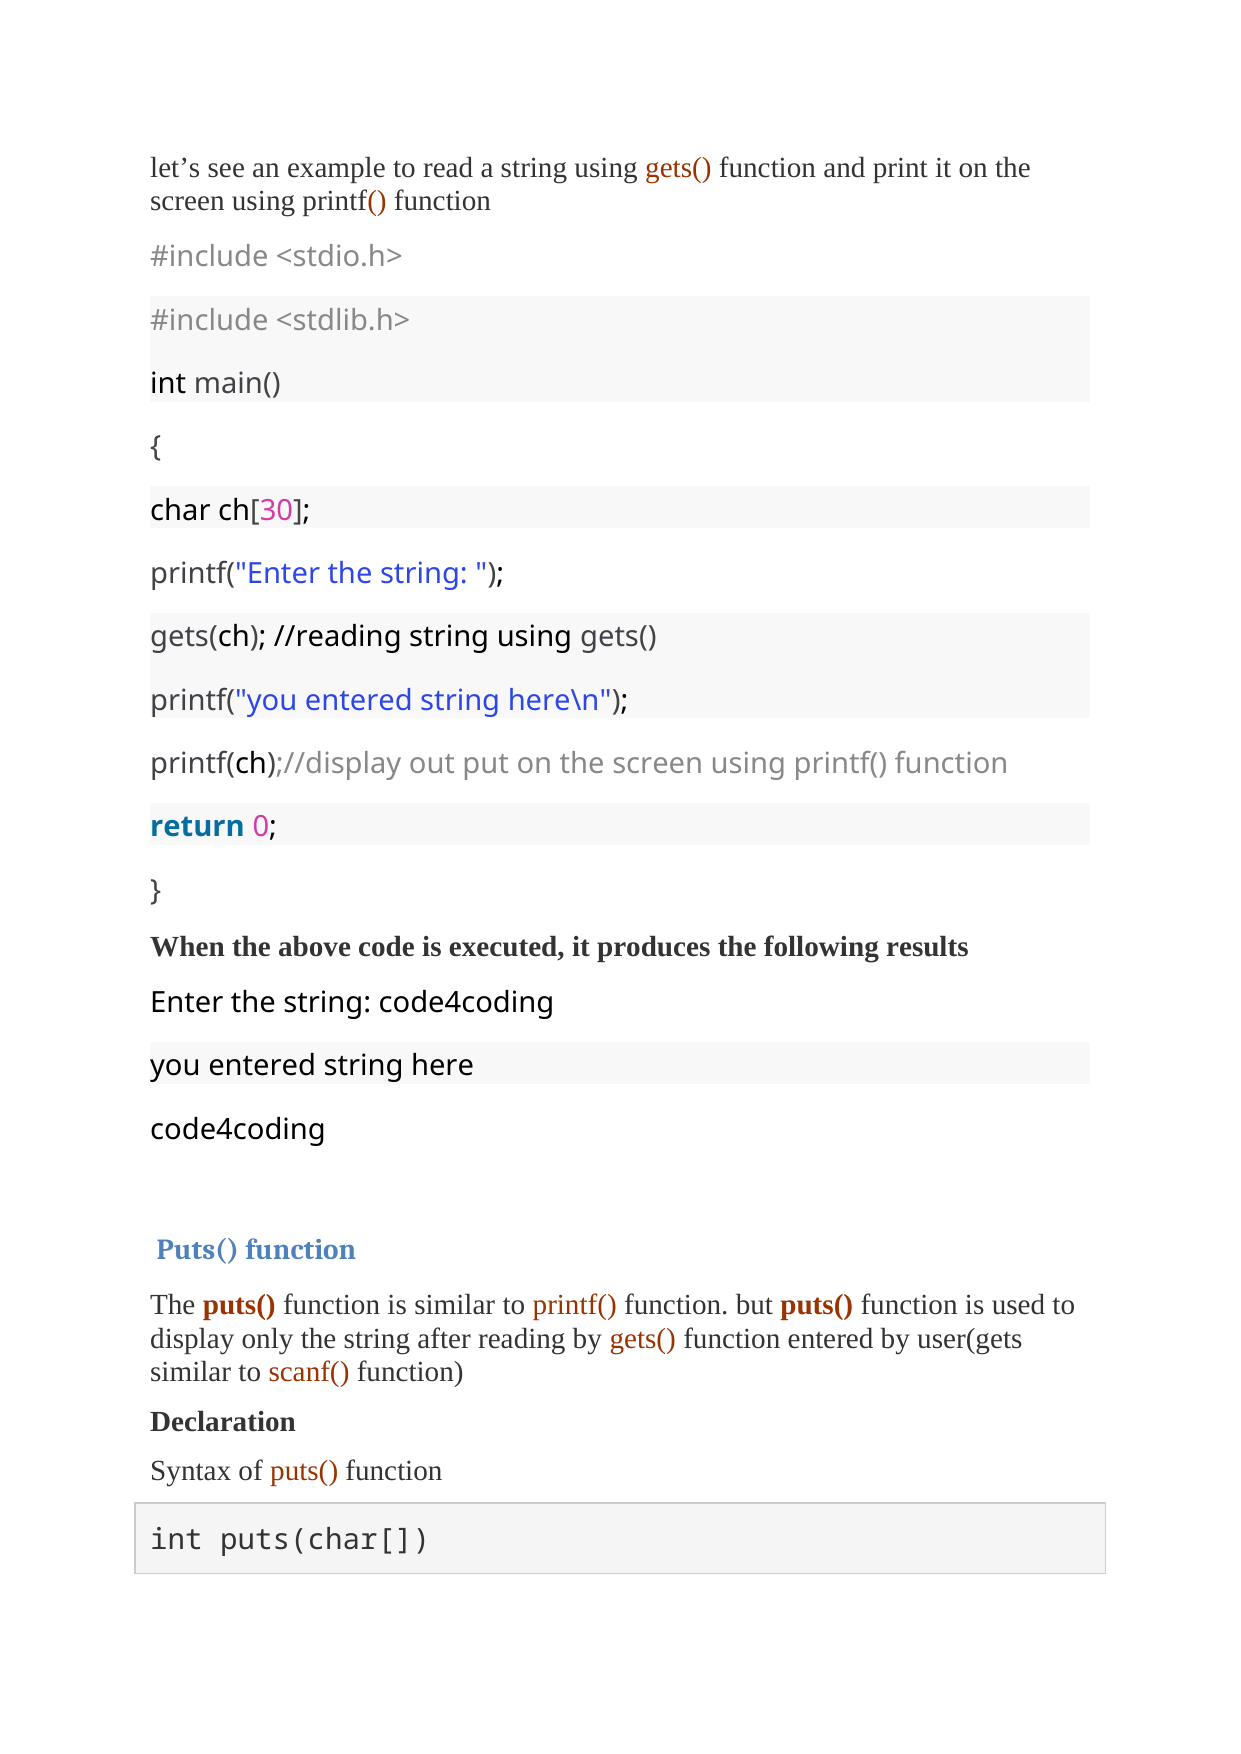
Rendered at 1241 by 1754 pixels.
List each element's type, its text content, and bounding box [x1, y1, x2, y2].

text Enter the string: code4coding [150, 978, 1090, 1021]
text let’s see an example to read a string using gets() function and print it on the screen using printf() function [150, 150, 1090, 217]
text Syntax of puts() function [150, 1453, 1090, 1486]
text } [150, 866, 1090, 908]
text When the above code is executed, it produces the following results [150, 929, 1090, 963]
text printf("Enter the string: "); [150, 549, 1090, 592]
text { [150, 423, 1090, 465]
text char ch[30]; [150, 486, 1090, 528]
text printf("you entered string here\n"); [150, 676, 1090, 718]
text #include <stdio.h> [150, 233, 1090, 275]
text Declaration [150, 1404, 1090, 1437]
subtitle Puts() function [150, 1233, 1090, 1267]
text The puts() function is similar to printf() function. but puts() function is used to display only the string after reading by gets() function entered by user(gets similar to scanf() function) [150, 1287, 1090, 1388]
text printf(ch);//display out put on the screen using printf() function [150, 739, 1090, 782]
text int main() [150, 359, 1090, 402]
text gets(ch); //reading string using gets() [150, 613, 1090, 655]
text return 0; [150, 803, 1090, 845]
text int puts(char[]) [136, 1504, 1105, 1573]
text code4coding [150, 1105, 1090, 1148]
text you entered string here [150, 1042, 1090, 1084]
text #include <stdlib.h> [150, 296, 1090, 338]
